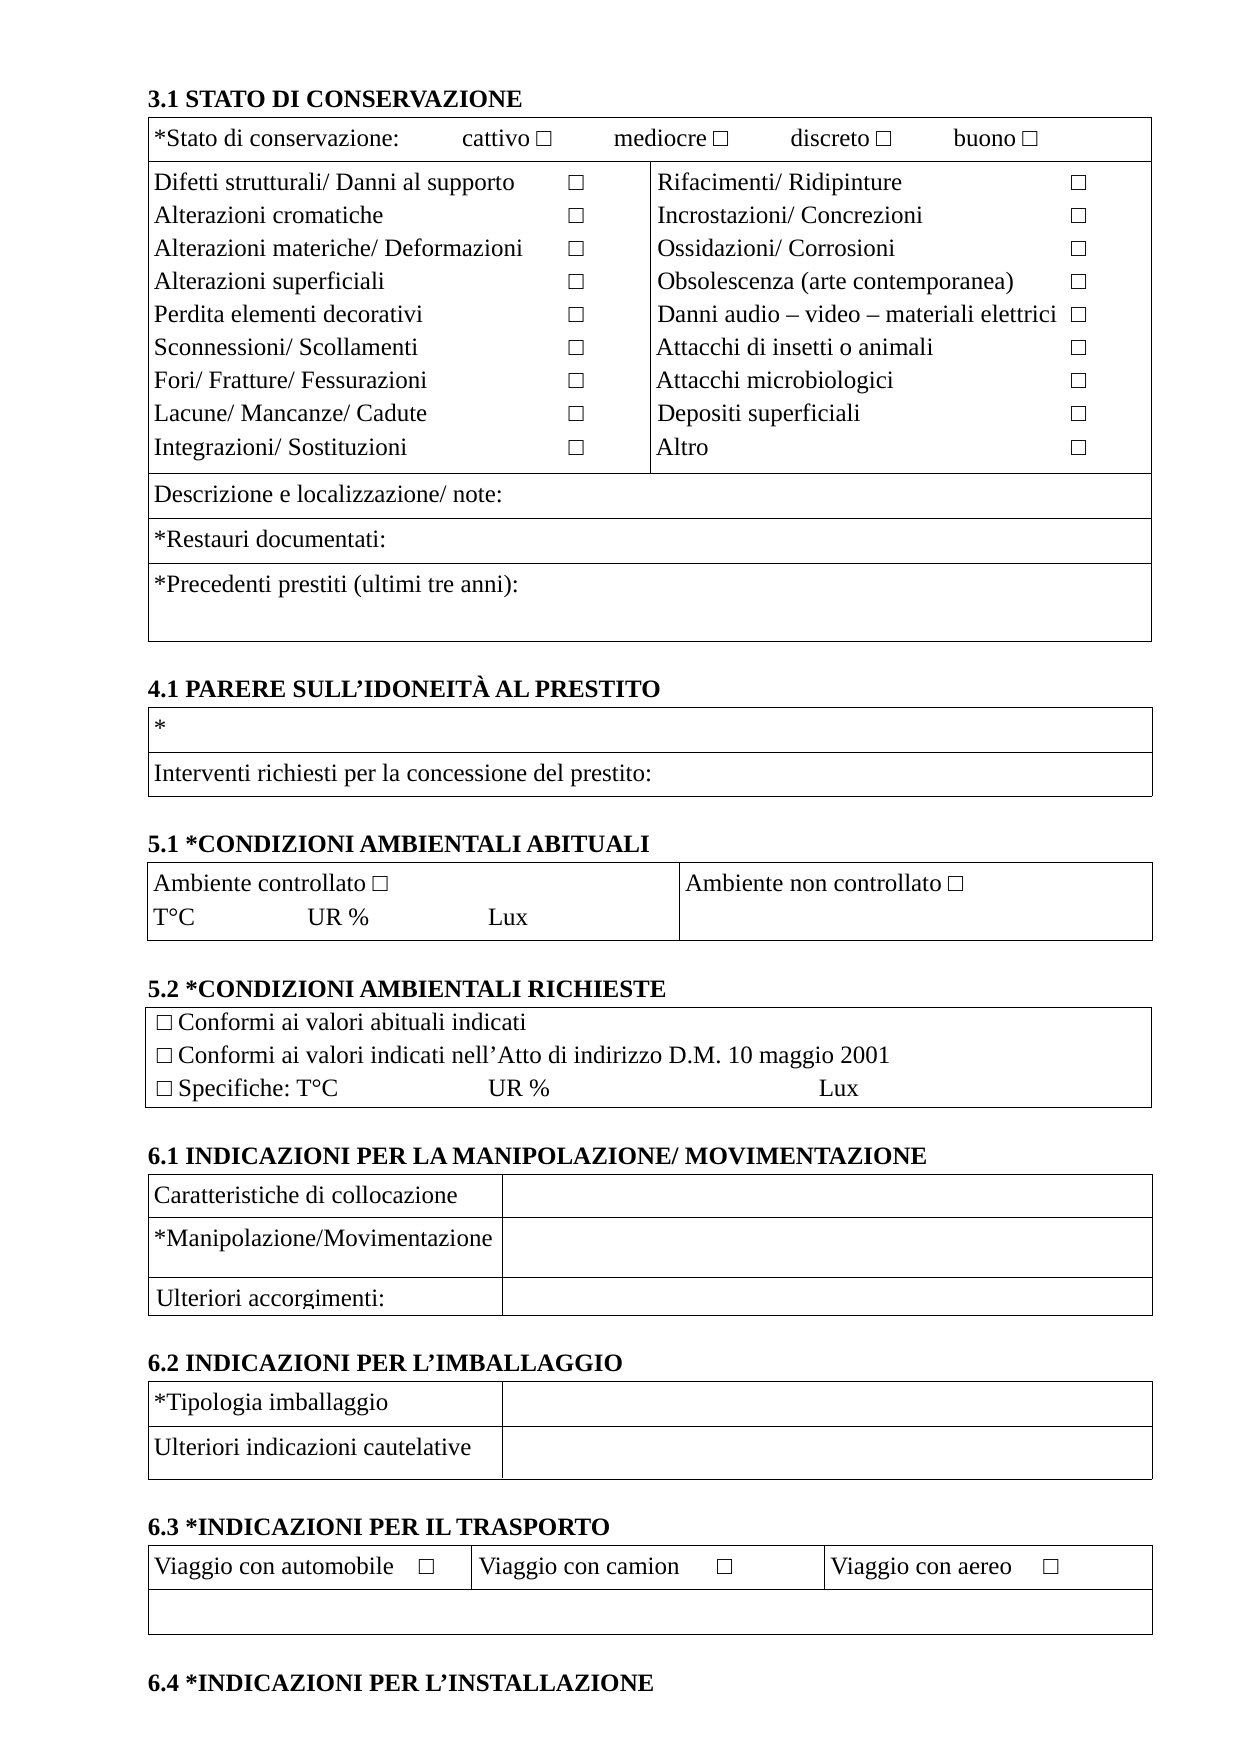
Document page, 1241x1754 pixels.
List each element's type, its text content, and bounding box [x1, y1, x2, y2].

table_header *Stato di conservazione: cattivo □ mediocre □ discreto □ buono □ [149, 118, 1151, 161]
table_cell Difetti strutturali/ Danni al supporto Alterazioni cromatiche Alterazioni materiche/ Deformazioni Alterazioni superficiali Perdita elementi decorativi Sconnessioni/ Scollamenti Fori/ Fratture/ Fessurazioni Lacune/ Mancanze/ Cadute Integrazioni/ Sostituzioni [149, 162, 561, 473]
table_cell [503, 1278, 1152, 1315]
table_cell Rifacimenti/ Ridipinture Incrostazioni/ Concrezioni Ossidazioni/ Corrosioni Obsolescenza (arte contemporanea) Danni audio – video – materiali elettrici Attacchi di insetti o animali Attacchi microbiologici Depositi superficiali Altro [651, 162, 1070, 473]
table_cell *Precedenti prestiti (ultimi tre anni): [149, 564, 1151, 641]
table_header Viaggio con automobile □ [149, 1546, 471, 1589]
table_header Viaggio con aereo □ [825, 1546, 1152, 1589]
table_header Viaggio con camion □ [472, 1546, 824, 1589]
table_header Caratteristiche di collocazione [149, 1175, 502, 1217]
text 5.1 *CONDIZIONI AMBIENTALI ABITUALI [148, 829, 1152, 858]
table_cell [503, 1427, 1152, 1478]
table_cell [503, 1218, 1152, 1276]
table_header *Tipologia imballaggio [149, 1382, 502, 1426]
table_header [503, 1382, 1152, 1426]
text 6.3 *INDICAZIONI PER IL TRASPORTO [148, 1512, 1152, 1541]
text 6.1 INDICAZIONI PER LA MANIPOLAZIONE/ MOVIMENTAZIONE [148, 1141, 1152, 1169]
table_cell Interventi richiesti per la concessione del prestito: [149, 753, 1152, 796]
text 6.2 INDICAZIONI PER L’IMBALLAGGIO [148, 1348, 1152, 1377]
table_header [503, 1175, 1152, 1217]
table_header * [149, 708, 1152, 751]
table_header □ Conformi ai valori abituali indicati □ Conformi ai valori indicati nell’Atto di indirizzo D.M. 10 maggio 2001 □ Specifiche: T°C UR % Lux [146, 1008, 1151, 1107]
table_header Ambiente non controllato □ [680, 863, 1152, 940]
table_cell *Restauri documentati: [149, 519, 1151, 563]
table_cell *Manipolazione/Movimentazione [149, 1218, 502, 1276]
text 3.1 STATO DI CONSERVAZIONE [148, 84, 1152, 113]
table_cell Descrizione e localizzazione/ note: [149, 474, 1151, 518]
table_cell □ □ □ □ □ □ □ □ □ [561, 162, 650, 473]
table_cell [149, 1590, 1152, 1634]
text 4.1 PARERE SULL’IDONEITÀ AL PRESTITO [148, 674, 1152, 703]
text 5.2 *CONDIZIONI AMBIENTALI RICHIESTE [148, 974, 1152, 1003]
text 6.4 *INDICAZIONI PER L’INSTALLAZIONE [148, 1668, 1152, 1697]
table_cell □ □ □ □ □ □ □ □ □ [1070, 162, 1151, 473]
table_header Ambiente controllato □ T°C UR % Lux [148, 863, 679, 940]
table_cell Ulteriori indicazioni cautelative [149, 1427, 502, 1478]
table_cell Ulteriori accorgimenti: [149, 1278, 502, 1315]
